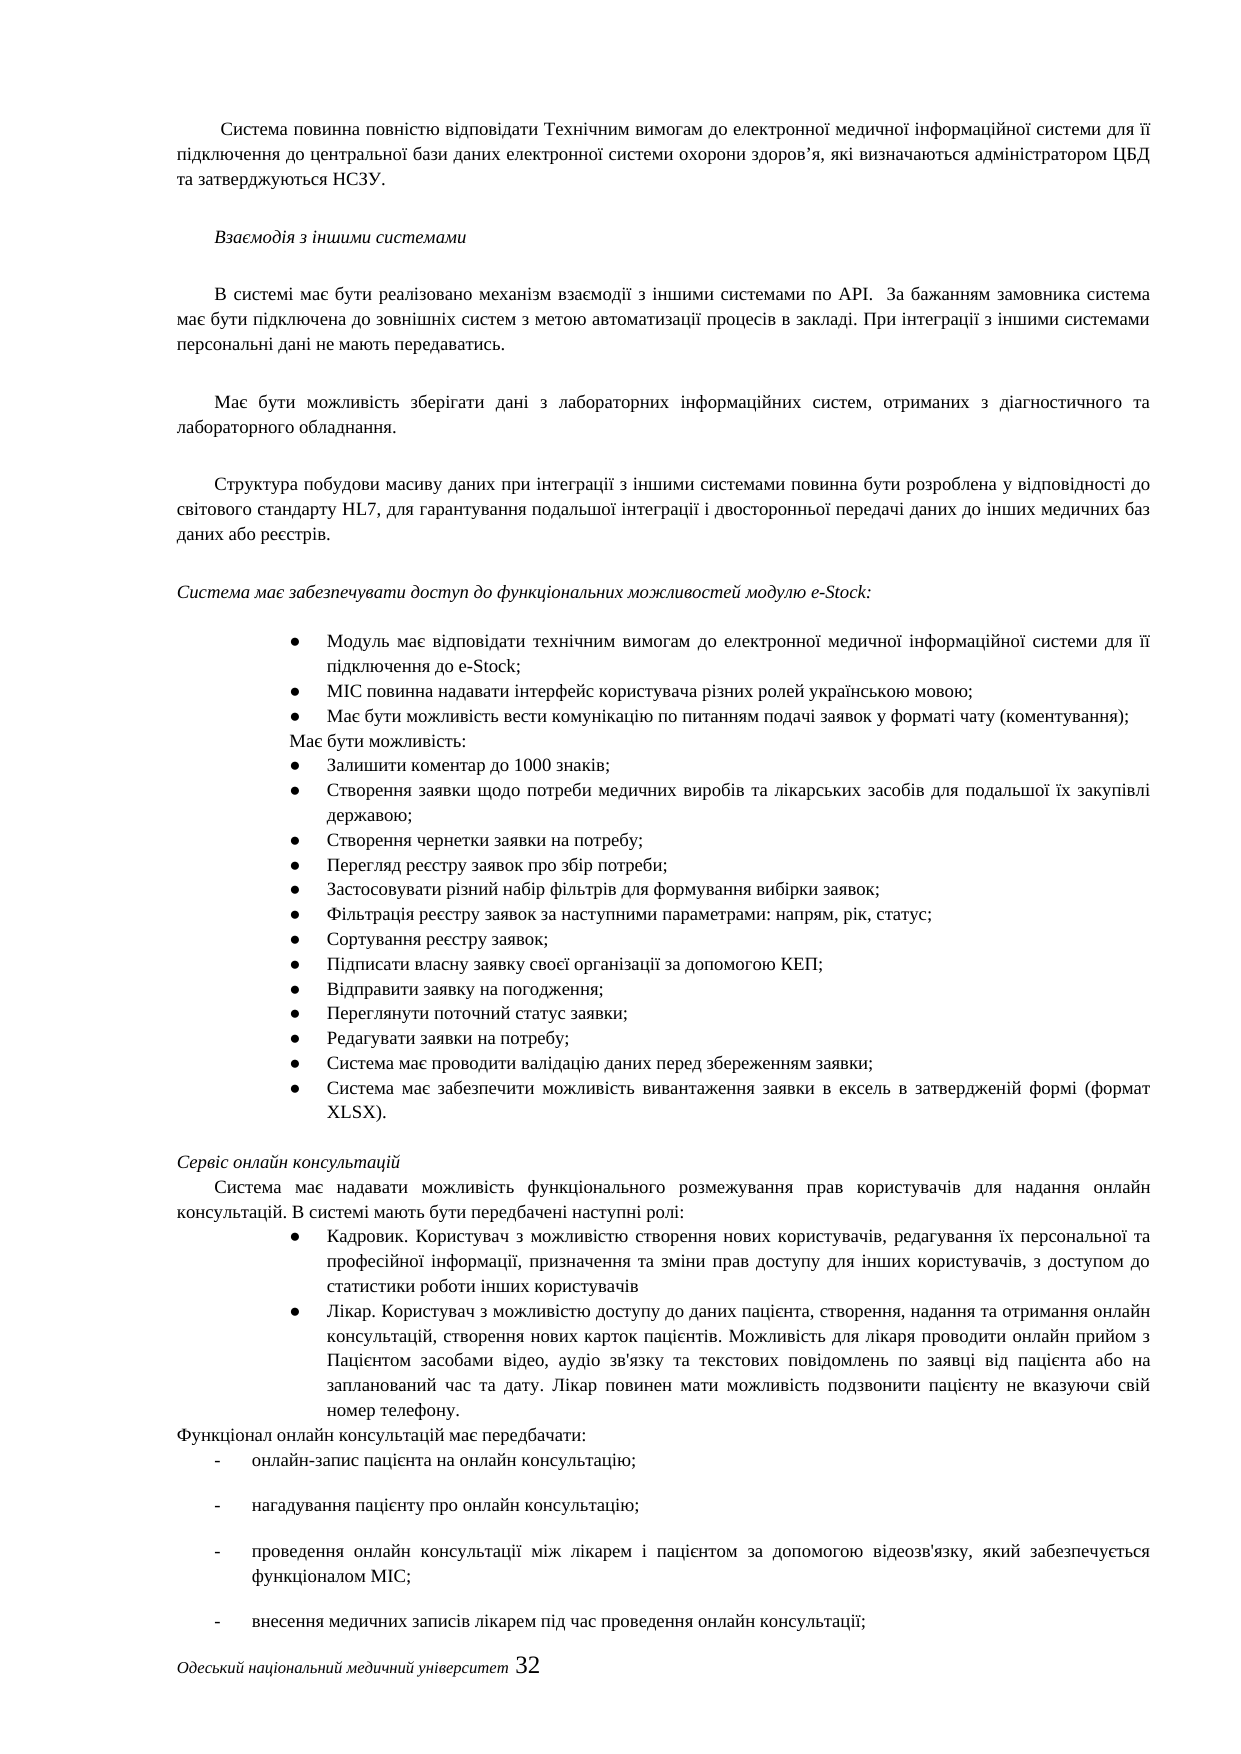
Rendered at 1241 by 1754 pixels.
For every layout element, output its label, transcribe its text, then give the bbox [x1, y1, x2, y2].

text Має бути можливість: [289, 729, 1152, 751]
text ● Переглянути поточний статус заявки; [289, 1002, 1152, 1024]
text ● МІС повинна надавати інтерфейс користувача різних ролей українською мовою; [289, 680, 1152, 701]
text ● Підписати власну заявку своєї організації за допомогою КЕП; [289, 953, 1152, 974]
text Система має надавати можливість функціонального розмежування прав користувачів для надання онлайн консультацій. В системі мають бути передбачені наступні ролі: [177, 1176, 1152, 1222]
text ● Лікар. Користувач з можливістю доступу до даних пацієнта, створення, надання та отримання онлайн консультацій, створення нових карток пацієнтів. Можливість для лікаря проводити онлайн прийом з Пацієнтом засобами відео, аудіо зв'язку та текстових повідомлень по заявці від пацієнта або на запланований час та дату. Лікар повинен мати можливість подзвонити пацієнту не вказуючи свій номер телефону. [289, 1300, 1152, 1420]
text ● Має бути можливість вести комунікацію по питанням подачі заявок у форматі чату (коментування); [289, 705, 1152, 726]
list онлайн-запис пацієнта на онлайн консультацію; [214, 1448, 1152, 1470]
text ● Редагувати заявки на потребу; [289, 1027, 1152, 1048]
text ● Модуль має відповідати технічним вимогам до електронної медичної інформаційної системи для її підключення до e-Stock; [289, 630, 1152, 677]
text Система повинна повністю відповідати Технічним вимогам до електронної медичної інформаційної системи для її підключення до центральної бази даних електронної системи охорони здоров’я, які визначаються адміністратором ЦБД та затверджуються НСЗУ. [177, 118, 1152, 189]
text Сервіс онлайн консультацій [177, 1151, 1152, 1172]
text Має бути можливість зберігати дані з лабораторних інформаційних систем, отриманих з діагностичного та лабораторного обладнання. [177, 391, 1152, 437]
text ● Застосовувати різний набір фільтрів для формування вибірки заявок; [289, 878, 1152, 900]
text ● Залишити коментар до 1000 знаків; [289, 754, 1152, 776]
text ● Система має забезпечити можливість вивантаження заявки в ексель в затвердженій формі (формат XLSX). [289, 1077, 1152, 1123]
text Система має забезпечувати доступ до функціональних можливостей модулю e-Stock: [177, 581, 1152, 602]
text ● Сортування реєстру заявок; [289, 928, 1152, 949]
text ● Перегляд реєстру заявок про збір потреби; [289, 853, 1152, 875]
text ● Фільтрація реєстру заявок за наступними параметрами: напрям, рік, статус; [289, 903, 1152, 924]
text ● Створення заявки щодо потреби медичних виробів та лікарських засобів для подальшої їх закупівлі державою; [289, 779, 1152, 825]
text Взаємодія з іншими системами [177, 226, 1152, 247]
text ● Кадровик. Користувач з можливістю створення нових користувачів, редагування їх персональної та професійної інформації, призначення та зміни прав доступу для інших користувачів, з доступом до статистики роботи інших користувачів [289, 1225, 1152, 1296]
list проведення онлайн консультації між лікарем і пацієнтом за допомогою відеозв'язку, який забезпечується функціоналом МІС; [214, 1540, 1152, 1586]
list внесення медичних записів лікарем під час проведення онлайн консультації; [214, 1610, 1152, 1632]
list нагадування пацієнту про онлайн консультацію; [214, 1494, 1152, 1516]
text ● Створення чернетки заявки на потребу; [289, 829, 1152, 850]
text В системі має бути реалізовано механізм взаємодії з іншими системами по API. За бажанням замовника система має бути підключена до зовнішніх систем з метою автоматизації процесів в закладі. При інтеграції з іншими системами персональні дані не мають передаватись. [177, 283, 1152, 354]
text Структура побудови масиву даних при інтеграції з іншими системами повинна бути розроблена у відповідності до світового стандарту HL7, для гарантування подальшої інтеграції і двосторонньої передачі даних до інших медичних баз даних або реєстрів. [177, 473, 1152, 544]
text ● Система має проводити валідацію даних перед збереженням заявки; [289, 1052, 1152, 1073]
text ● Відправити заявку на погодження; [289, 977, 1152, 999]
text Функціонал онлайн консультацій має передбачати: [177, 1424, 1152, 1445]
